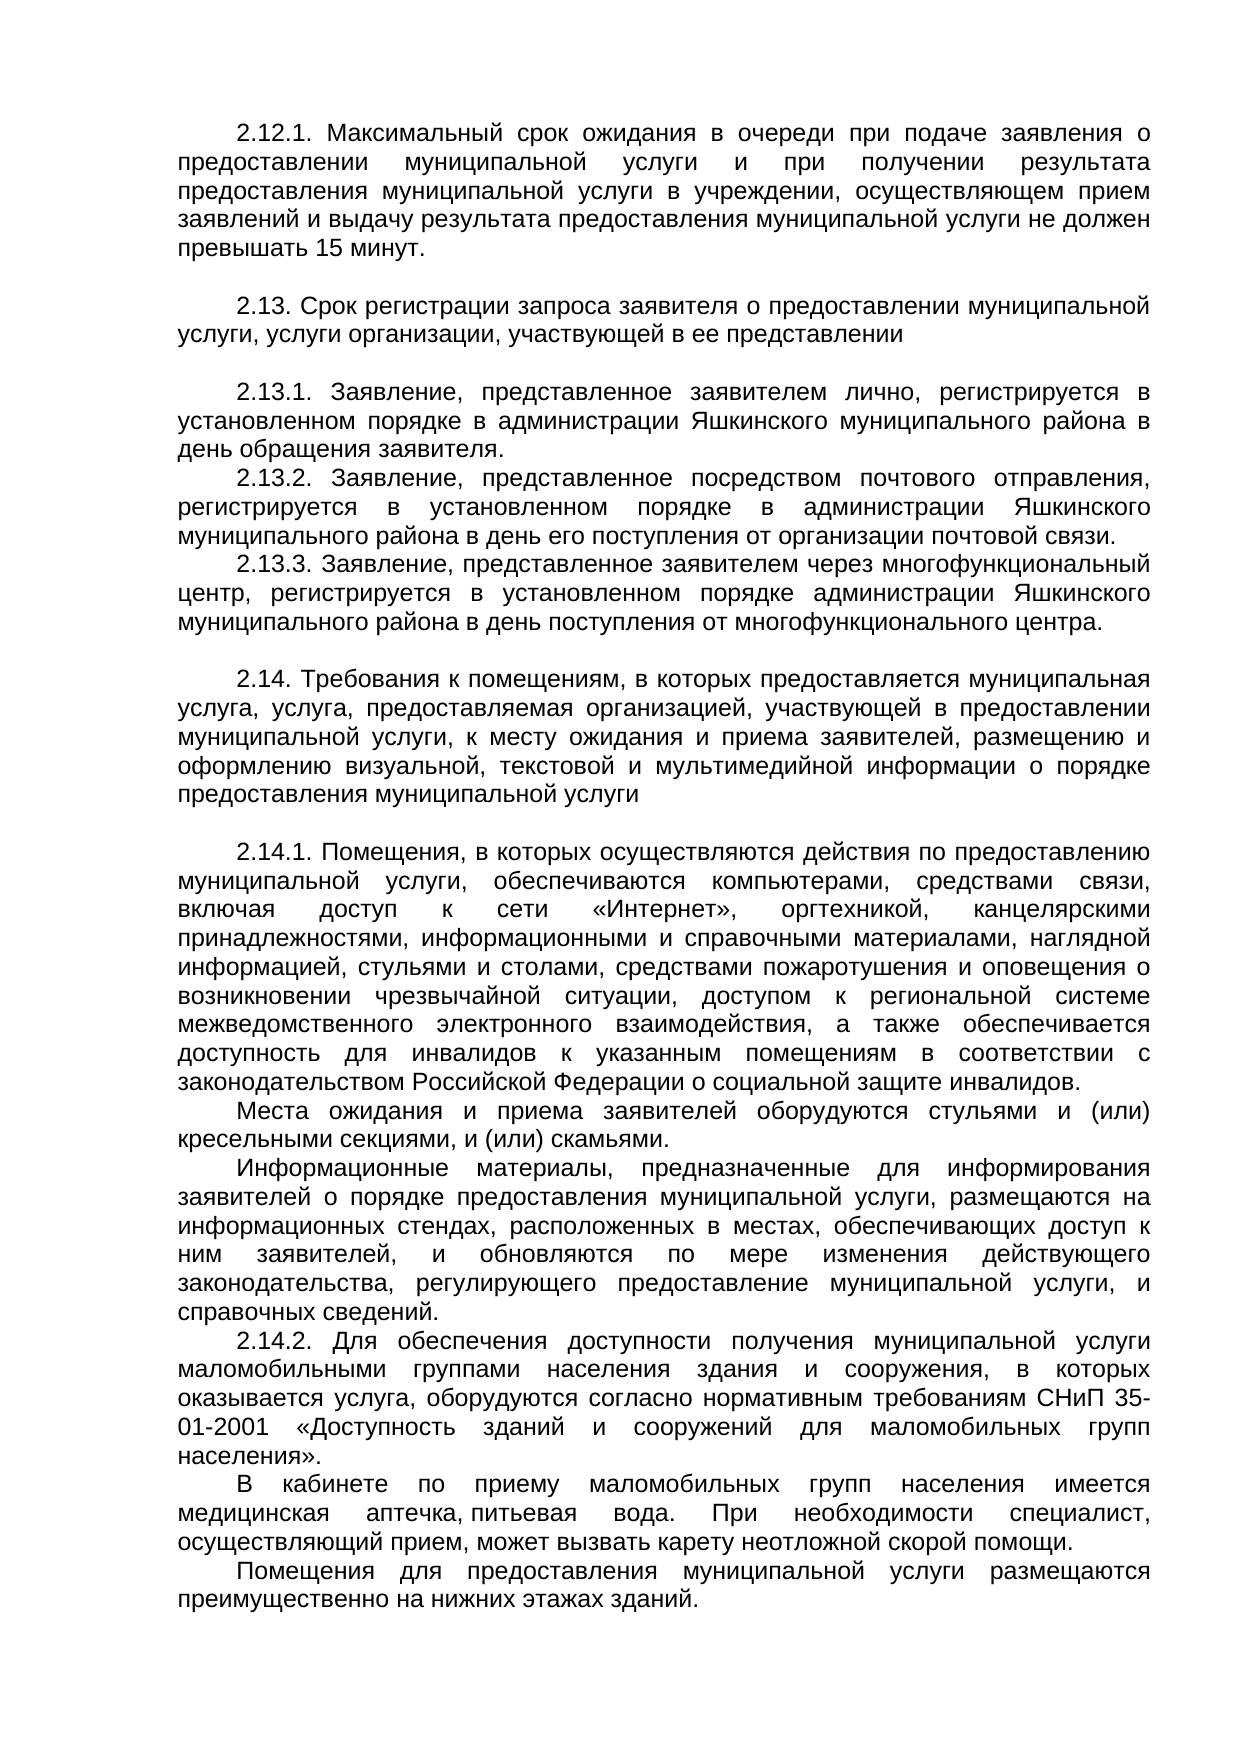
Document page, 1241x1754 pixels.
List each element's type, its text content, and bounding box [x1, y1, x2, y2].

text Места ожидания и приема заявителей оборудуются стульями и (или) кресельными секциями, и (или) скамьями. [177, 1096, 1152, 1153]
text 2.14.2. Для обеспечения доступности получения муниципальной услуги маломобильными группами населения здания и сооружения, в которых оказывается услуга, оборудуются согласно нормативным требованиям СНиП 35-01-2001 «Доступность зданий и сооружений для маломобильных групп населения». [177, 1326, 1152, 1469]
text 2.13. Срок регистрации запроса заявителя о предоставлении муниципальной услуги, услуги организации, участвующей в ее представлении [177, 291, 1152, 348]
text 2.14.1. Помещения, в которых осуществляются действия по предоставлению муниципальной услуги, обеспечиваются компьютерами, средствами связи, включая доступ к сети «Интернет», оргтехникой, канцелярскими принадлежностями, информационными и справочными материалами, наглядной информацией, стульями и столами, средствами пожаротушения и оповещения о возникновении чрезвычайной ситуации, доступом к региональной системе межведомственного электронного взаимодействия, а также обеспечивается доступность для инвалидов к указанным помещениям в соответствии с законодательством Российской Федерации о социальной защите инвалидов. [177, 837, 1152, 1096]
text 2.12.1. Максимальный срок ожидания в очереди при подаче заявления о предоставлении муниципальной услуги и при получении результата предоставления муниципальной услуги в учреждении, осуществляющем прием заявлений и выдачу результата предоставления муниципальной услуги не должен превышать 15 минут. [177, 118, 1152, 262]
text В кабинете по приему маломобильных групп населения имеется медицинская аптечка, питьевая вода. При необходимости специалист, осуществляющий прием, может вызвать карету неотложной скорой помощи. [177, 1469, 1152, 1556]
text Информационные материалы, предназначенные для информирования заявителей о порядке предоставления муниципальной услуги, размещаются на информационных стендах, расположенных в местах, обеспечивающих доступ к ним заявителей, и обновляются по мере изменения действующего законодательства, регулирующего предоставление муниципальной услуги, и справочных сведений. [177, 1153, 1152, 1326]
text 2.14. Требования к помещениям, в которых предоставляется муниципальная услуга, услуга, предоставляемая организацией, участвующей в предоставлении муниципальной услуги, к месту ожидания и приема заявителей, размещению и оформлению визуальной, текстовой и мультимедийной информации о порядке предоставления муниципальной услуги [177, 664, 1152, 808]
text 2.13.2. Заявление, представленное посредством почтового отправления, регистрируется в установленном порядке в администрации Яшкинского муниципального района в день его поступления от организации почтовой связи. [177, 463, 1152, 549]
text 2.13.1. Заявление, представленное заявителем лично, регистрируется в установленном порядке в администрации Яшкинского муниципального района в день обращения заявителя. [177, 377, 1152, 463]
text Помещения для предоставления муниципальной услуги размещаются преимущественно на нижних этажах зданий. [177, 1556, 1152, 1613]
text 2.13.3. Заявление, представленное заявителем через многофункциональный центр, регистрируется в установленном порядке администрации Яшкинского муниципального района в день поступления от многофункционального центра. [177, 549, 1152, 636]
